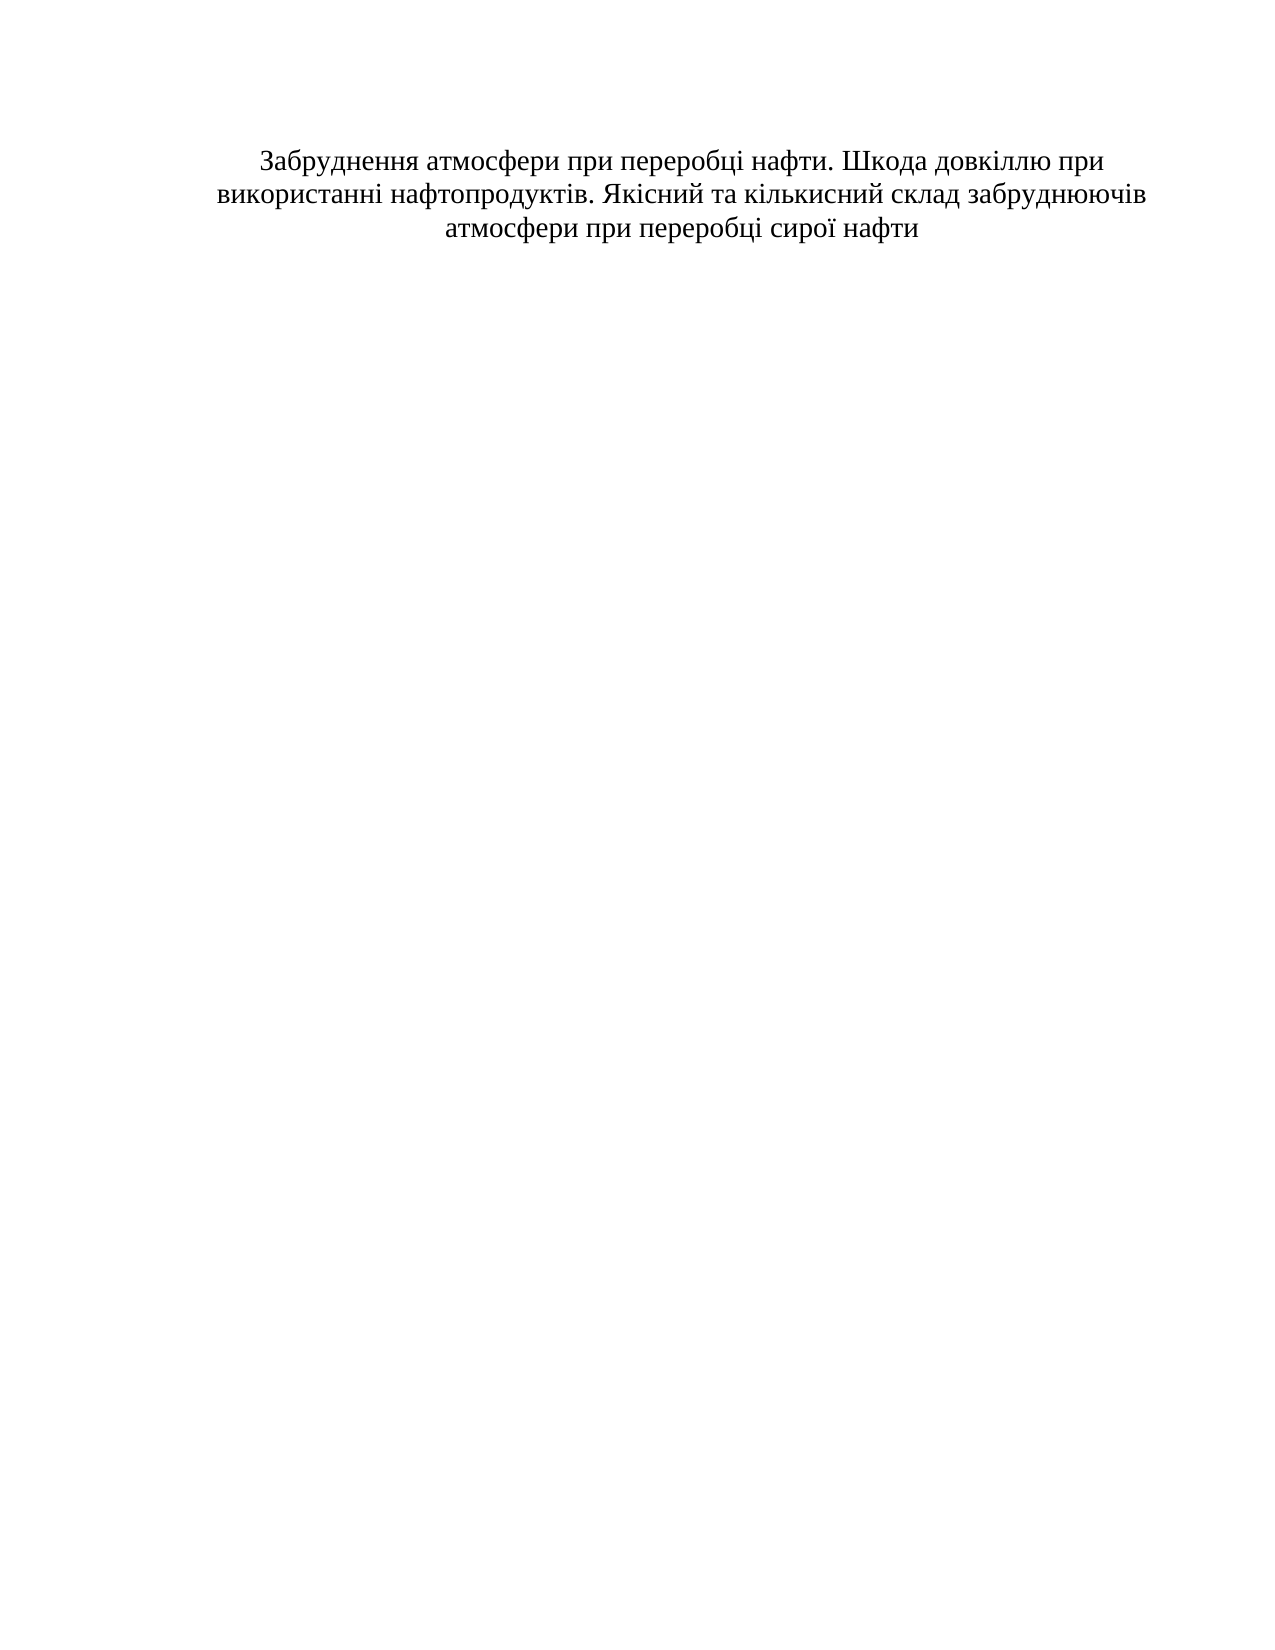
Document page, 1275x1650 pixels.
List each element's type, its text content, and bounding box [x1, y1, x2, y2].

text Забруднення атмосфери при переробці нафти. Шкода довкіллю при використанні нафтопродуктів. Якісний та кількисний склад забруднюючів атмосфери при переробці сирої нафти [177, 143, 1186, 244]
